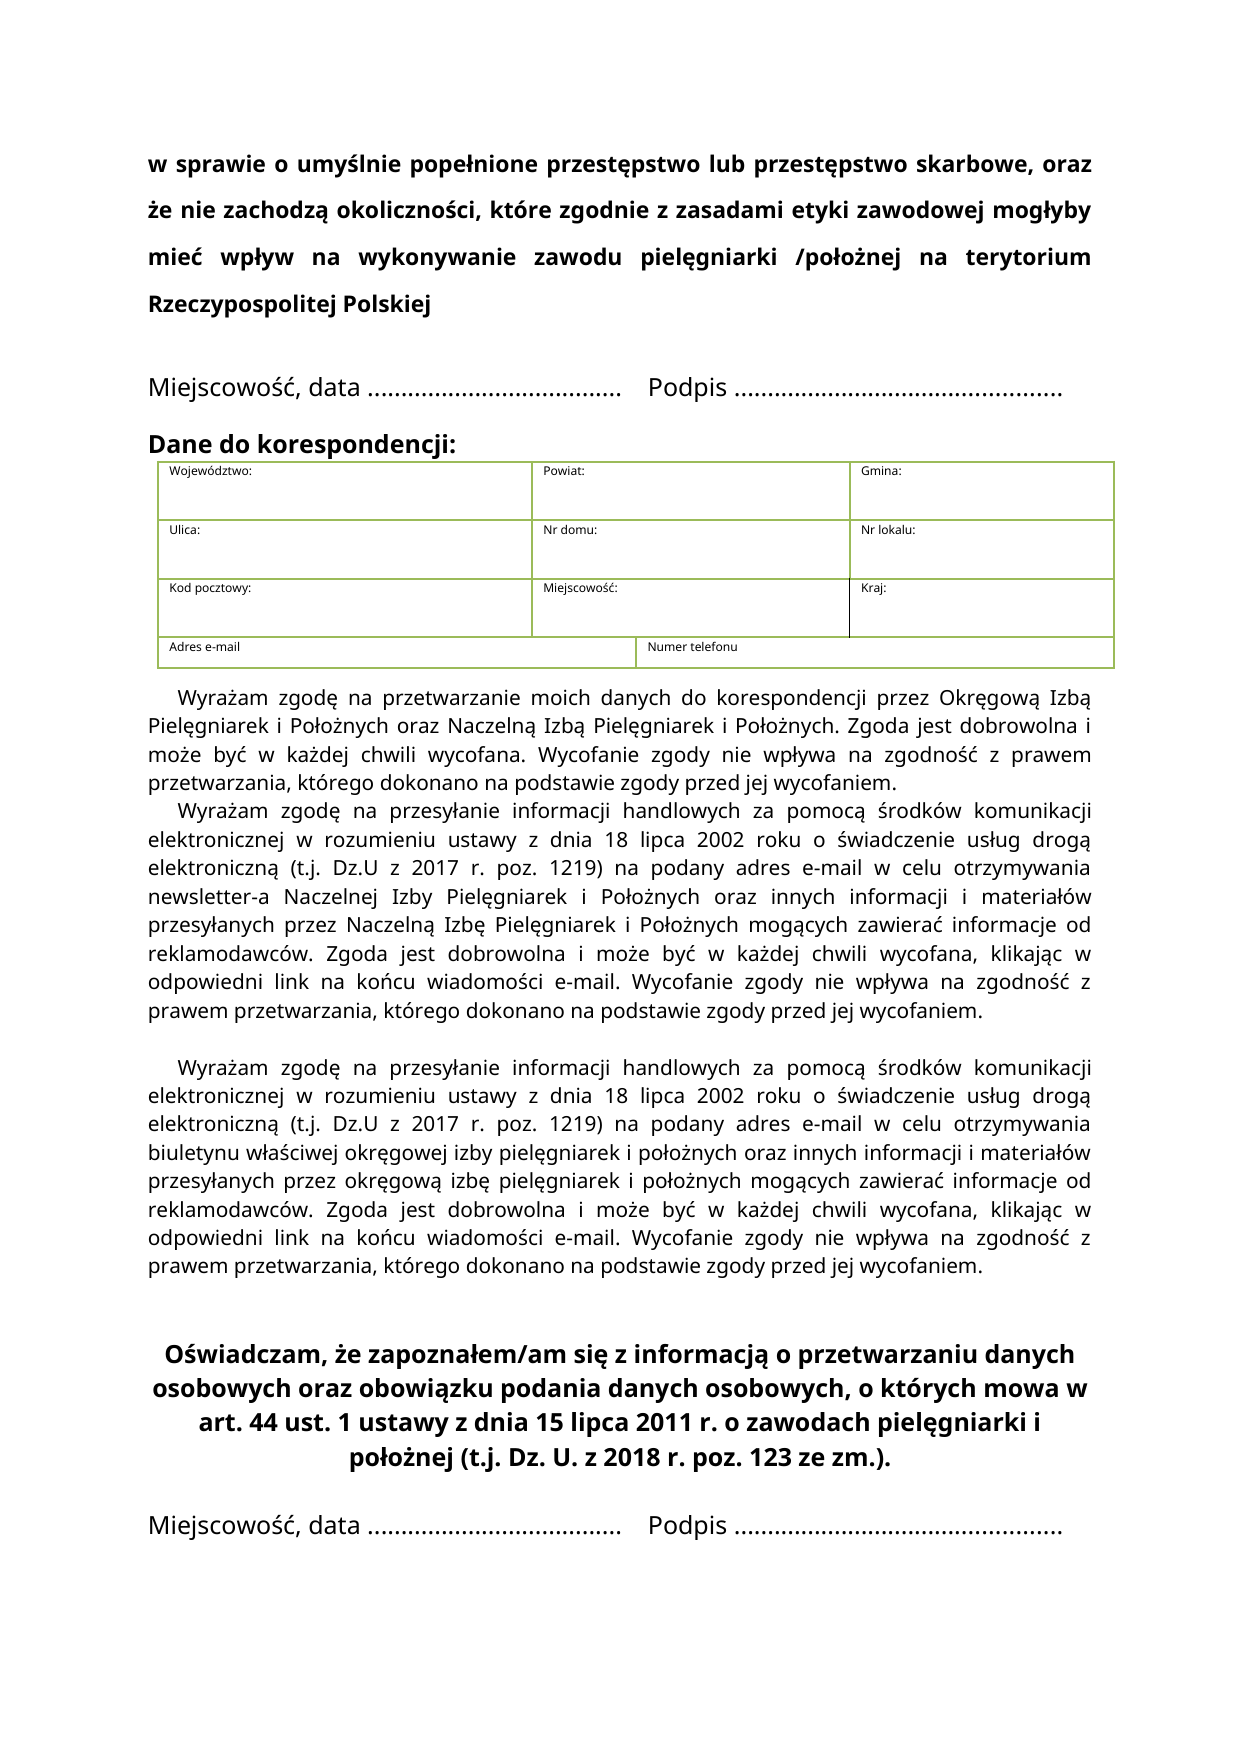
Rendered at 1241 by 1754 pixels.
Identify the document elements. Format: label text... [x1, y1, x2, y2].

table_cell Nr lokalu: [851, 521, 1113, 578]
text Wyrażam zgodę na przesyłanie informacji handlowych za pomocą środków komunikacji elektronicznej w rozumieniu ustawy z dnia 18 lipca 2002 roku o świadczenie usług drogą elektroniczną (t.j. Dz.U z 2017 r. poz. 1219) na podany adres e-mail w celu otrzymywania newsletter-a Naczelnej Izby Pielęgniarek i Położnych oraz innych informacji i materiałów przesyłanych przez Naczelną Izbę Pielęgniarek i Położnych mogących zawierać informacje od reklamodawców. Zgoda jest dobrowolna i może być w każdej chwili wycofana, klikając w odpowiedni link na końcu wiadomości e-mail. Wycofanie zgody nie wpływa na zgodność z prawem przetwarzania, którego dokonano na podstawie zgody przed jej wycofaniem. [148, 797, 1093, 1024]
text Oświadczam, że zapoznałem/am się z informacją o przetwarzaniu danych osobowych oraz obowiązku podania danych osobowych, o których mowa w art. 44 ust. 1 ustawy z dnia 15 lipca 2011 r. o zawodach pielęgniarki i położnej (t.j. Dz. U. z 2018 r. poz. 123 ze zm.). [148, 1337, 1093, 1473]
table_cell Kraj: [850, 580, 1113, 636]
table_cell Numer telefonu [637, 638, 1113, 667]
table_header Powiat: [533, 463, 849, 519]
table_cell Adres e-mail [159, 638, 635, 667]
table_header Gmina: [851, 463, 1113, 519]
table_header Województwo: [159, 463, 531, 519]
text Wyrażam zgodę na przetwarzanie moich danych do korespondencji przez Okręgową Izbą Pielęgniarek i Położnych oraz Naczelną Izbą Pielęgniarek i Położnych. Zgoda jest dobrowolna i może być w każdej chwili wycofana. Wycofanie zgody nie wpływa na zgodność z prawem przetwarzania, którego dokonano na podstawie zgody przed jej wycofaniem. [148, 683, 1093, 797]
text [148, 148, 1093, 319]
text Miejscowość, data ...................................... Podpis [148, 1507, 1093, 1541]
table_cell Miejscowość: [533, 580, 849, 636]
table_cell Ulica: [159, 521, 531, 578]
text Miejscowość, data ...................................... Podpis [148, 369, 1093, 403]
table_cell Kod pocztowy: [159, 580, 531, 636]
text Wyrażam zgodę na przesyłanie informacji handlowych za pomocą środków komunikacji elektronicznej w rozumieniu ustawy z dnia 18 lipca 2002 roku o świadczenie usług drogą elektroniczną (t.j. Dz.U z 2017 r. poz. 1219) na podany adres e-mail w celu otrzymywania biuletynu właściwej okręgowej izby pielęgniarek i położnych oraz innych informacji i materiałów przesyłanych przez okręgową izbę pielęgniarek i położnych mogących zawierać informacje od reklamodawców. Zgoda jest dobrowolna i może być w każdej chwili wycofana, klikając w odpowiedni link na końcu wiadomości e-mail. Wycofanie zgody nie wpływa na zgodność z prawem przetwarzania, którego dokonano na podstawie zgody przed jej wycofaniem. [148, 1053, 1093, 1280]
text Dane do korespondencji: [148, 426, 1093, 461]
table_cell Nr domu: [533, 521, 849, 578]
